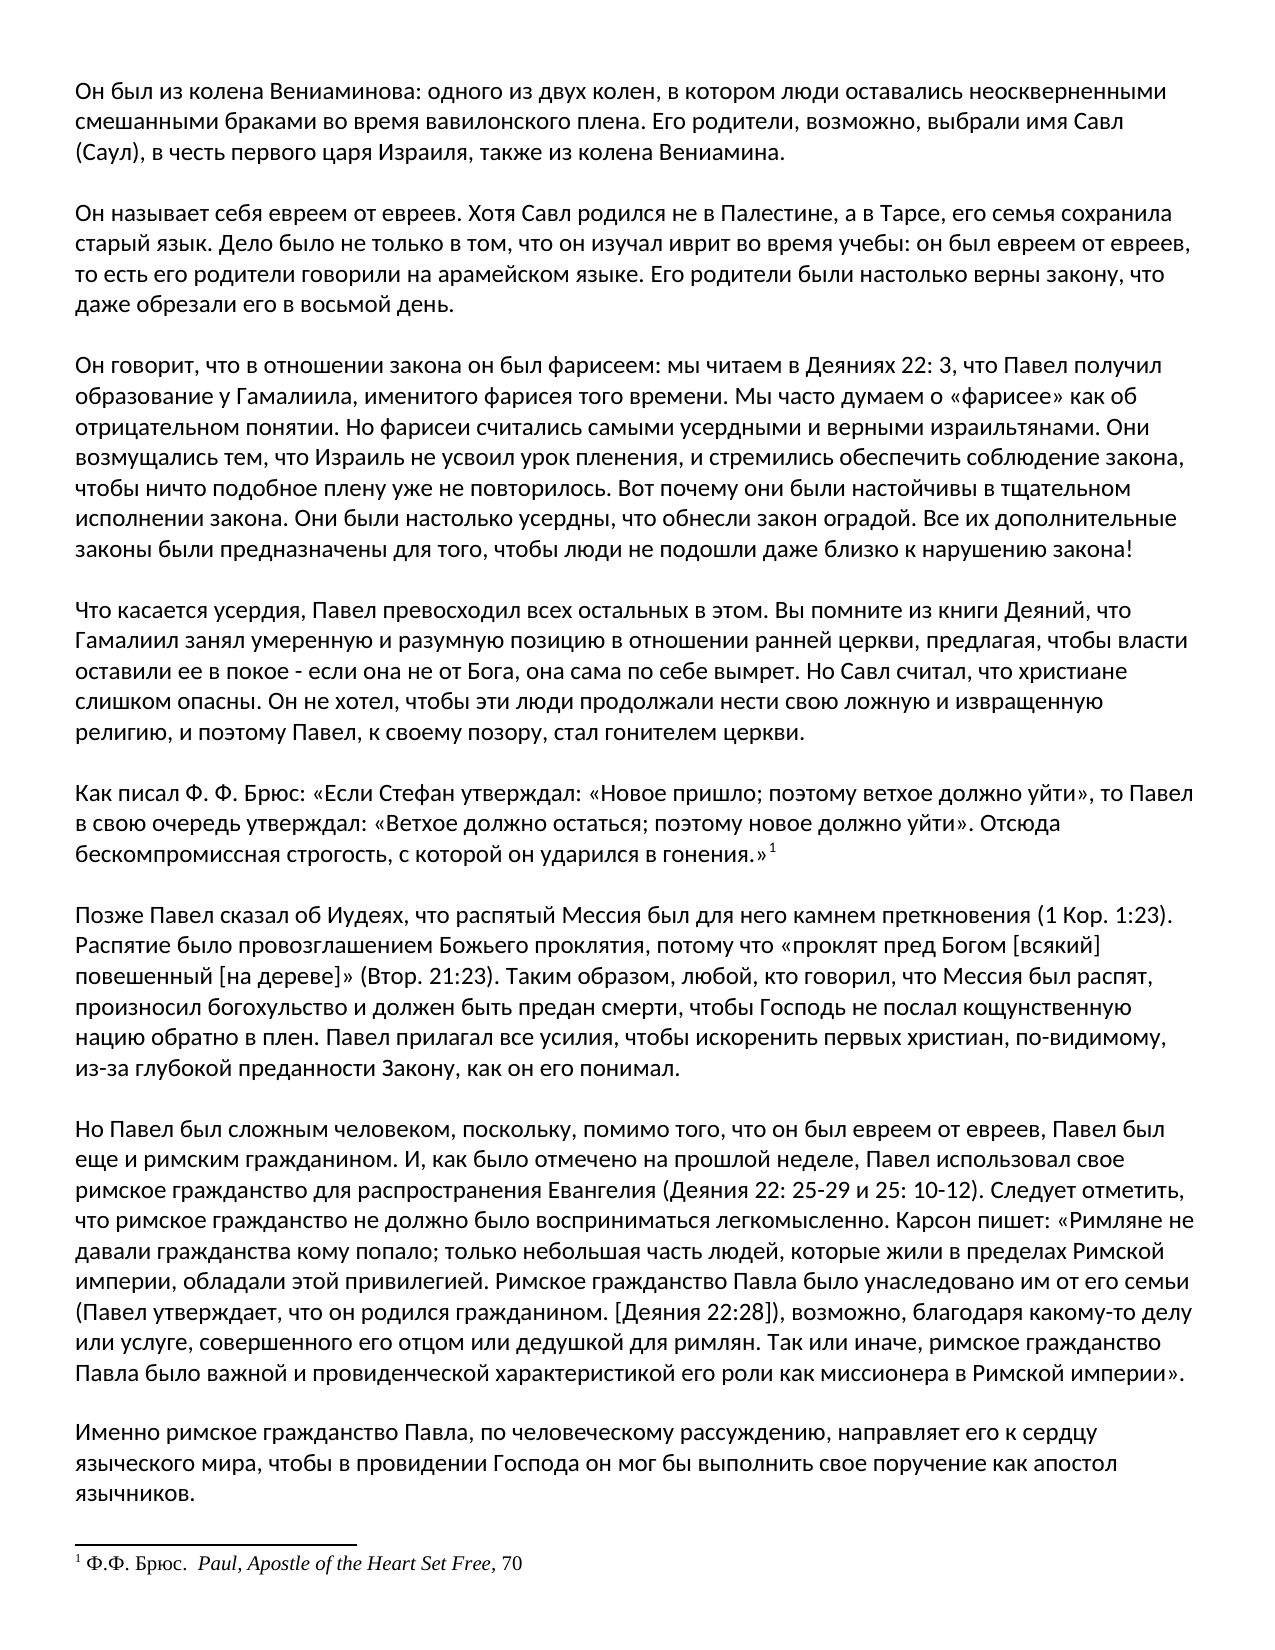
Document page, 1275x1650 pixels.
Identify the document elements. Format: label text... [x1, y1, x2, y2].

text Он говорит, что в отношении закона он был фарисеем: мы читаем в Деяниях 22: 3, что Павел получил образование у Гамалиила, именитого фарисея того времени. Мы часто думаем о «фарисее» как об отрицательном понятии. Но фарисеи считались самыми усердными и верными израильтянами. Они возмущались тем, что Израиль не усвоил урок пленения, и стремились обеспечить соблюдение закона, чтобы ничто подобное плену уже не повторилось. Вот почему они были настойчивы в тщательном исполнении закона. Они были настолько усердны, что обнесли закон оградой. Все их дополнительные законы были предназначены для того, чтобы люди не подошли даже близко к нарушению закона! [75, 350, 1200, 563]
text Как писал Ф. Ф. Брюс: «Если Стефан утверждал: «Новое пришло; поэтому ветхое должно уйти», то Павел в свою очередь утверждал: «Ветхое должно остаться; поэтому новое должно уйти». Отсюда бескомпромиссная строгость, с которой он ударился в гонения.» [75, 777, 1200, 868]
text Позже Павел сказал об Иудеях, что распятый Мессия был для него камнем преткновения (1 Кор. 1:23). Распятие было провозглашением Божьего проклятия, потому что «проклят пред Богом [всякий] повешенный [на дереве]» (Втор. 21:23). Таким образом, любой, кто говорил, что Мессия был распят, произносил богохульство и должен быть предан смерти, чтобы Господь не послал кощунственную нацию обратно в плен. Павел прилагал все усилия, чтобы искоренить первых христиан, по-видимому, из-за глубокой преданности Закону, как он его понимал. [75, 899, 1200, 1082]
text Именно римское гражданство Павла, по человеческому рассуждению, направляет его к сердцу языческого мира, чтобы в провидении Господа он мог бы выполнить свое поручение как апостол язычников. [75, 1416, 1200, 1508]
text Что касается усердия, Павел превосходил всех остальных в этом. Вы помните из книги Деяний, что Гамалиил занял умеренную и разумную позицию в отношении ранней церкви, предлагая, чтобы власти оставили ее в покое - если она не от Бога, она сама по себе вымрет. Но Савл считал, что христиане слишком опасны. Он не хотел, чтобы эти люди продолжали нести свою ложную и извращенную религию, и поэтому Павел, к своему позору, стал гонителем церкви. [75, 594, 1200, 746]
text Но Павел был сложным человеком, поскольку, помимо того, что он был евреем от евреев, Павел был еще и римским гражданином. И, как было отмечено на прошлой неделе, Павел использовал свое римское гражданство для распространения Евангелия (Деяния 22: 25-29 и 25: 10-12). Следует отметить, что римское гражданство не должно было восприниматься легкомысленно. Карсон пишет: «Римляне не давали гражданства кому попало; только небольшая часть людей, которые жили в пределах Римской империи, обладали этой привилегией. Римское гражданство Павла было унаследовано им от его семьи (Павел утверждает, что он родился гражданином. [Деяния 22:28]), возможно, благодаря какому-то делу или услуге, совершенного его отцом или дедушкой для римлян. Так или иначе, римское гражданство Павла было важной и провиденческой характеристикой его роли как миссионера в Римской империи». [75, 1113, 1200, 1387]
text Он называет себя евреем от евреев. Хотя Савл родился не в Палестине, а в Тарсе, его семья сохранила старый язык. Дело было не только в том, что он изучал иврит во время учебы: он был евреем от евреев, то есть его родители говорили на арамейском языке. Его родители были настолько верны закону, что даже обрезали его в восьмой день. [75, 197, 1200, 319]
text Он был из колена Вениаминова: одного из двух колен, в котором люди оставались неоскверненными смешанными браками во время вавилонского плена. Его родители, возможно, выбрали имя Савл (Саул), в честь первого царя Израиля, также из колена Вениамина. [75, 75, 1200, 167]
